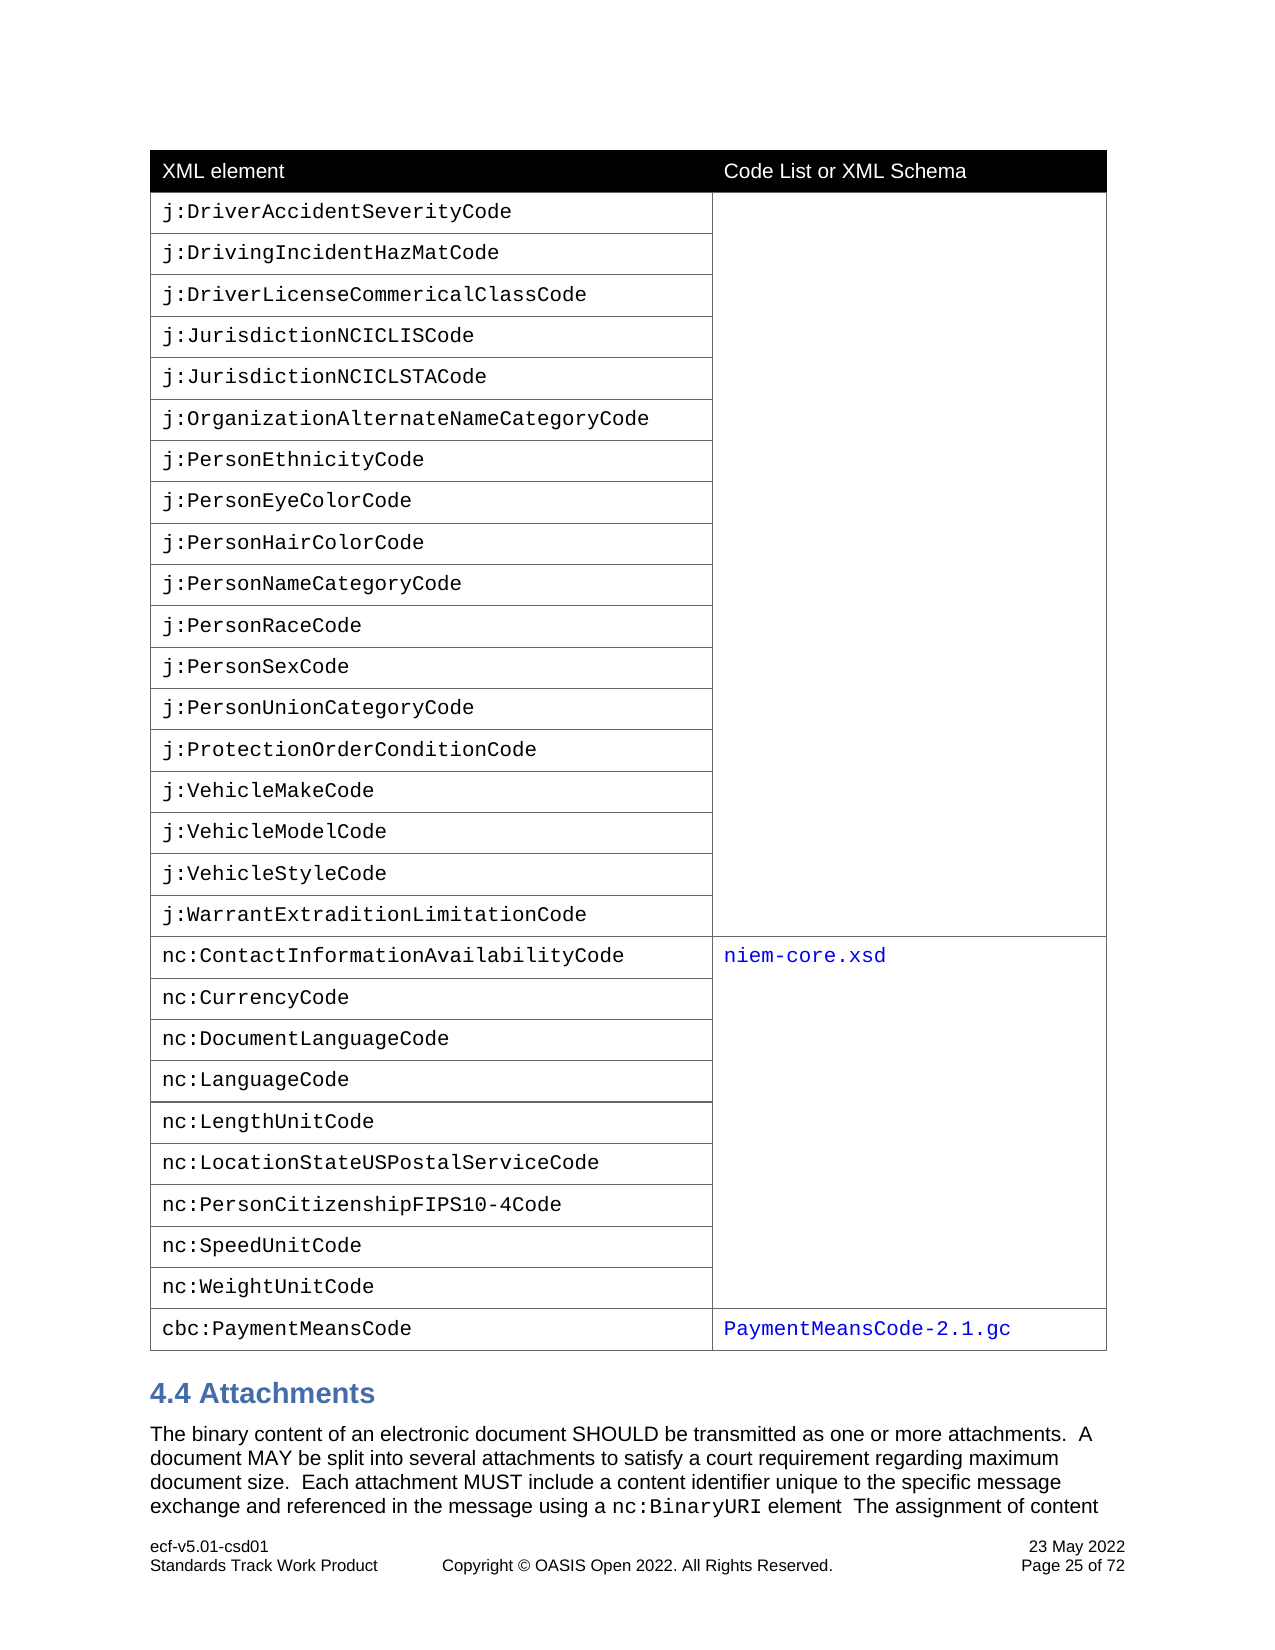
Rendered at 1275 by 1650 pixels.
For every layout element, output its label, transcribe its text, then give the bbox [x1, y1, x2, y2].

table_cell nc:DocumentLanguageCode [151, 1020, 712, 1060]
table_cell j:PersonEyeColorCode [151, 482, 712, 522]
table_cell j:DrivingIncidentHazMatCode [151, 234, 712, 274]
table_cell j:PersonSexCode [151, 648, 712, 688]
table_cell j:JurisdictionNCICLISCode [151, 317, 712, 357]
table_cell j:PersonNameCategoryCode [151, 565, 712, 605]
table_cell nc:LengthUnitCode [151, 1103, 712, 1143]
table_cell nc:LocationStateUSPostalServiceCode [151, 1144, 712, 1184]
table_cell nc:WeightUnitCode [151, 1268, 712, 1308]
table_cell j:OrganizationAlternateNameCategoryCode [151, 400, 712, 440]
table_cell j:JurisdictionNCICLSTACode [151, 358, 712, 398]
table_cell j:PersonHairColorCode [151, 524, 712, 564]
table_cell j:ProtectionOrderConditionCode [151, 730, 712, 771]
table_cell nc:CurrencyCode [151, 979, 712, 1019]
table_cell nc:SpeedUnitCode [151, 1227, 712, 1267]
table_cell j:DriverLicenseCommericalClassCode [151, 275, 712, 316]
table_cell PaymentMeansCode-2.1.gc [713, 1309, 1106, 1349]
table_cell nc:ContactInformationAvailabilityCode [151, 937, 712, 977]
table_cell niem-core.xsd [713, 937, 1106, 1308]
table_cell j:PersonUnionCategoryCode [151, 689, 712, 729]
table_cell j:PersonRaceCode [151, 606, 712, 647]
table_cell j:VehicleStyleCode [151, 854, 712, 895]
table_cell nc:LanguageCode [151, 1061, 712, 1101]
table_cell j:VehicleMakeCode [151, 772, 712, 812]
table_header XML element [151, 151, 712, 192]
subtitle Attachments [150, 1376, 1125, 1409]
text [150, 1422, 1125, 1519]
table_cell j:WarrantExtraditionLimitationCode [151, 896, 712, 936]
table_header Code List or XML Schema [713, 151, 1106, 192]
table_cell cbc:PaymentMeansCode [151, 1309, 712, 1349]
table_cell j:DriverAccidentSeverityCode [151, 193, 712, 233]
table_cell nc:PersonCitizenshipFIPS10-4Code [151, 1185, 712, 1226]
table_cell j:VehicleModelCode [151, 813, 712, 853]
table_cell j:PersonEthnicityCode [151, 441, 712, 481]
